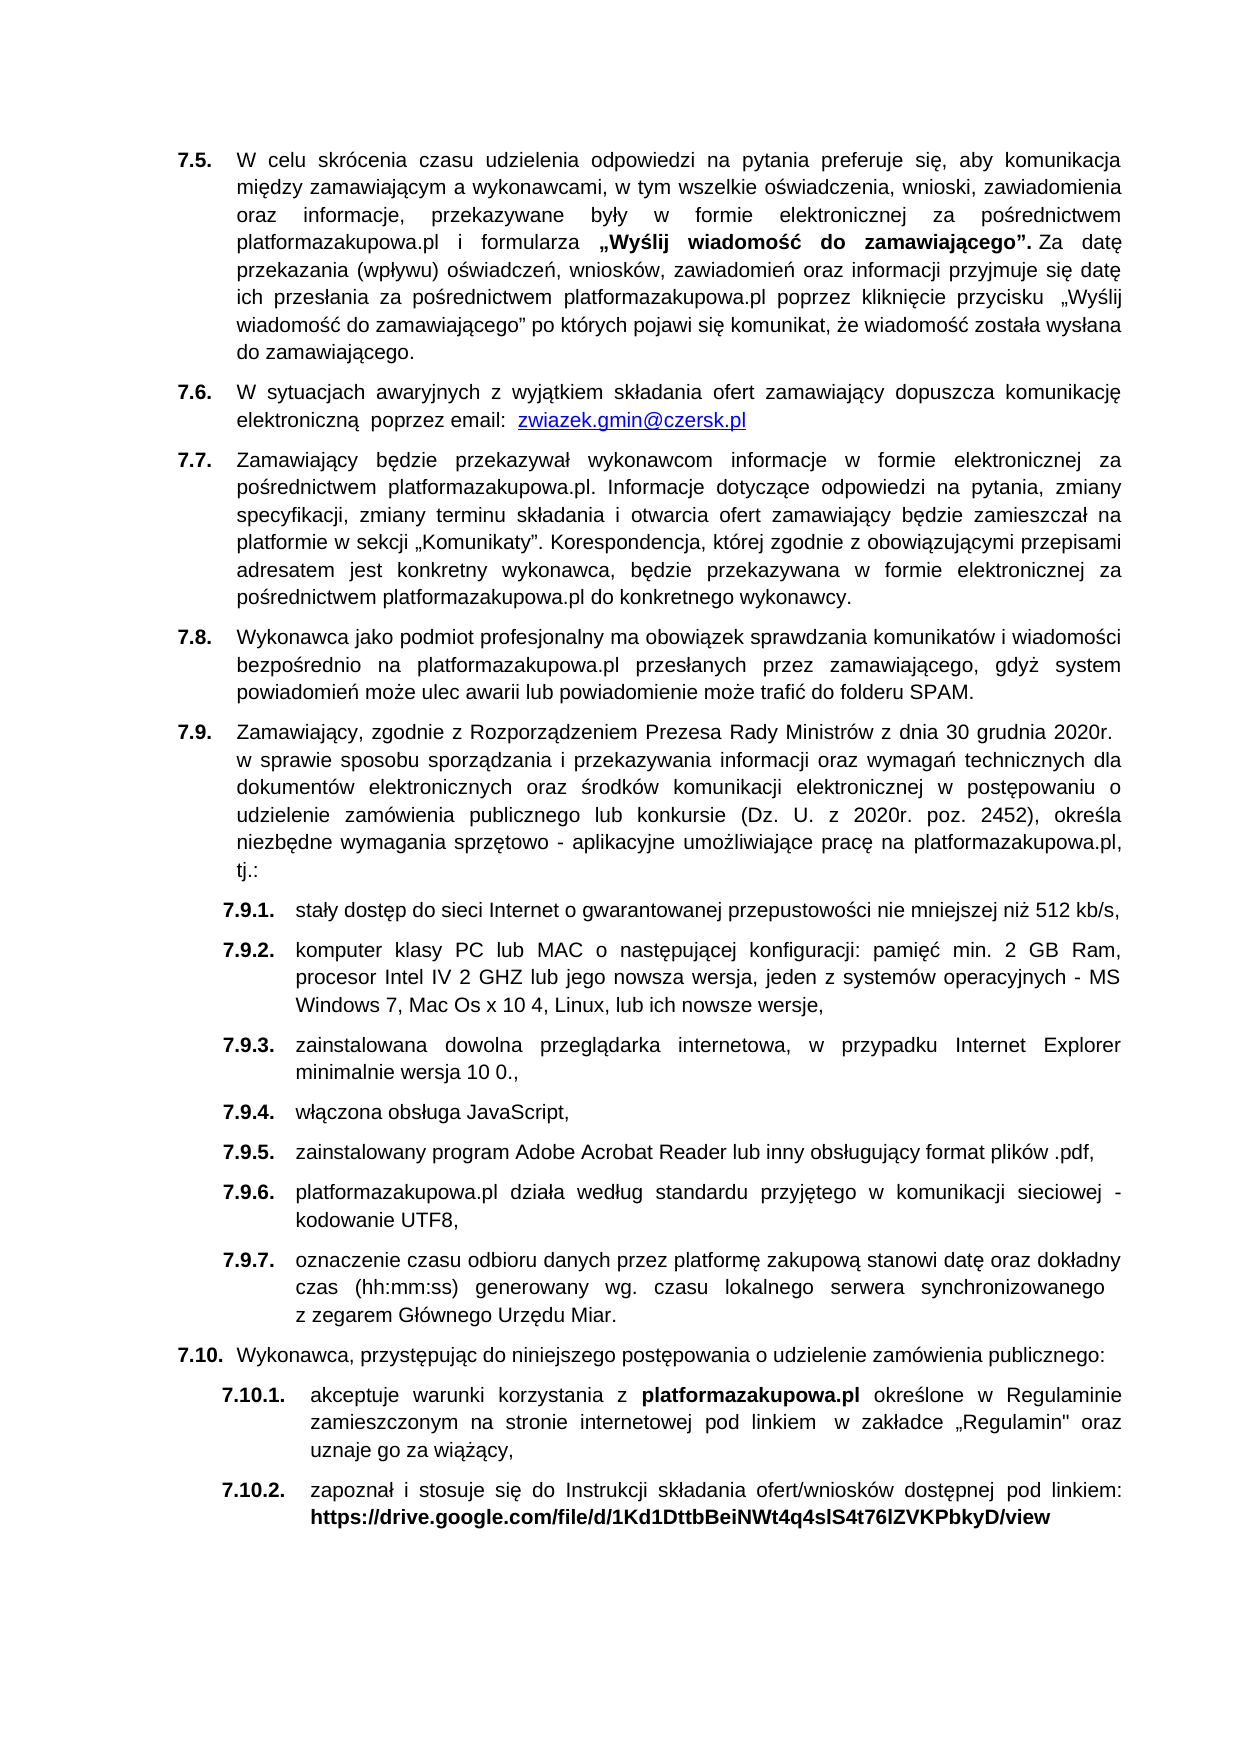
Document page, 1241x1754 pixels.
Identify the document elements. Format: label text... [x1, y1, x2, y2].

list zainstalowana dowolna przeglądarka internetowa, w przypadku Internet Explorer minimalnie wersja 10 0., [223, 1033, 1122, 1084]
list włączona obsługa JavaScript, [223, 1100, 1122, 1124]
list Zamawiający będzie przekazywał wykonawcom informacje w formie elektronicznej za pośrednictwem platformazakupowa.pl. Informacje dotyczące odpowiedzi na pytania, zmiany specyfikacji, zmiany terminu składania i otwarcia ofert zamawiający będzie zamieszczał na platformie w sekcji „Komunikaty”. Korespondencja, której zgodnie z obowiązującymi przepisami adresatem jest konkretny wykonawca, będzie przekazywana w formie elektronicznej za pośrednictwem platformazakupowa.pl do konkretnego wykonawcy. [177, 448, 1122, 609]
list akceptuje warunki korzystania z platformazakupowa.pl określone w Regulaminie zamieszczonym na stronie internetowej pod linkiem w zakładce „Regulamin" oraz uznaje go za wiążący, [222, 1383, 1122, 1462]
list komputer klasy PC lub MAC o następującej konfiguracji: pamięć min. 2 GB Ram, procesor Intel IV 2 GHZ lub jego nowsza wersja, jeden z systemów operacyjnych - MS Windows 7, Mac Os x 10 4, Linux, lub ich nowsze wersje, [223, 938, 1122, 1017]
list platformazakupowa.pl działa według standardu przyjętego w komunikacji sieciowej - kodowanie UTF8, [223, 1180, 1122, 1232]
list W sytuacjach awaryjnych z wyjątkiem składania ofert zamawiający dopuszcza komunikację elektroniczną poprzez email: zwiazek.gmin@czersk.pl [177, 380, 1122, 432]
list zainstalowany program Adobe Acrobat Reader lub inny obsługujący format plików .pdf, [223, 1140, 1122, 1164]
list zapoznał i stosuje się do Instrukcji składania ofert/wniosków dostępnej pod linkiem: https://drive.google.com/file/d/1Kd1DttbBeiNWt4q4slS4t76lZVKPbkyD/view [222, 1478, 1122, 1529]
list Zamawiający, zgodnie z Rozporządzeniem Prezesa Rady Ministrów z dnia 30 grudnia 2020r. w sprawie sposobu sporządzania i przekazywania informacji oraz wymagań technicznych dla dokumentów elektronicznych oraz środków komunikacji elektronicznej w postępowaniu o udzielenie zamówienia publicznego lub konkursie (Dz. U. z 2020r. poz. 2452), określa niezbędne wymagania sprzętowo - aplikacyjne umożliwiające pracę na platformazakupowa.pl, tj.: [177, 720, 1122, 882]
list oznaczenie czasu odbioru danych przez platformę zakupową stanowi datę oraz dokładny czas (hh:mm:ss) generowany wg. czasu lokalnego serwera synchronizowanego z zegarem Głównego Urzędu Miar. [223, 1248, 1122, 1327]
list Wykonawca jako podmiot profesjonalny ma obowiązek sprawdzania komunikatów i wiadomości bezpośrednio na platformazakupowa.pl przesłanych przez zamawiającego, gdyż system powiadomień może ulec awarii lub powiadomienie może trafić do folderu SPAM. [177, 625, 1122, 704]
list stały dostęp do sieci Internet o gwarantowanej przepustowości nie mniejszej niż 512 kb/s, [223, 898, 1122, 922]
list W celu skrócenia czasu udzielenia odpowiedzi na pytania preferuje się, aby komunikacja między zamawiającym a wykonawcami, w tym wszelkie oświadczenia, wnioski, zawiadomienia oraz informacje, przekazywane były w formie elektronicznej za pośrednictwem platformazakupowa.pl i formularza „Wyślij wiadomość do zamawiającego”. Za datę przekazania (wpływu) oświadczeń, wniosków, zawiadomień oraz informacji przyjmuje się datę ich przesłania za pośrednictwem platformazakupowa.pl poprzez kliknięcie przycisku „Wyślij wiadomość do zamawiającego” po których pojawi się komunikat, że wiadomość została wysłana do zamawiającego. [177, 148, 1122, 364]
list Wykonawca, przystępując do niniejszego postępowania o udzielenie zamówienia publicznego: [177, 1343, 1122, 1367]
